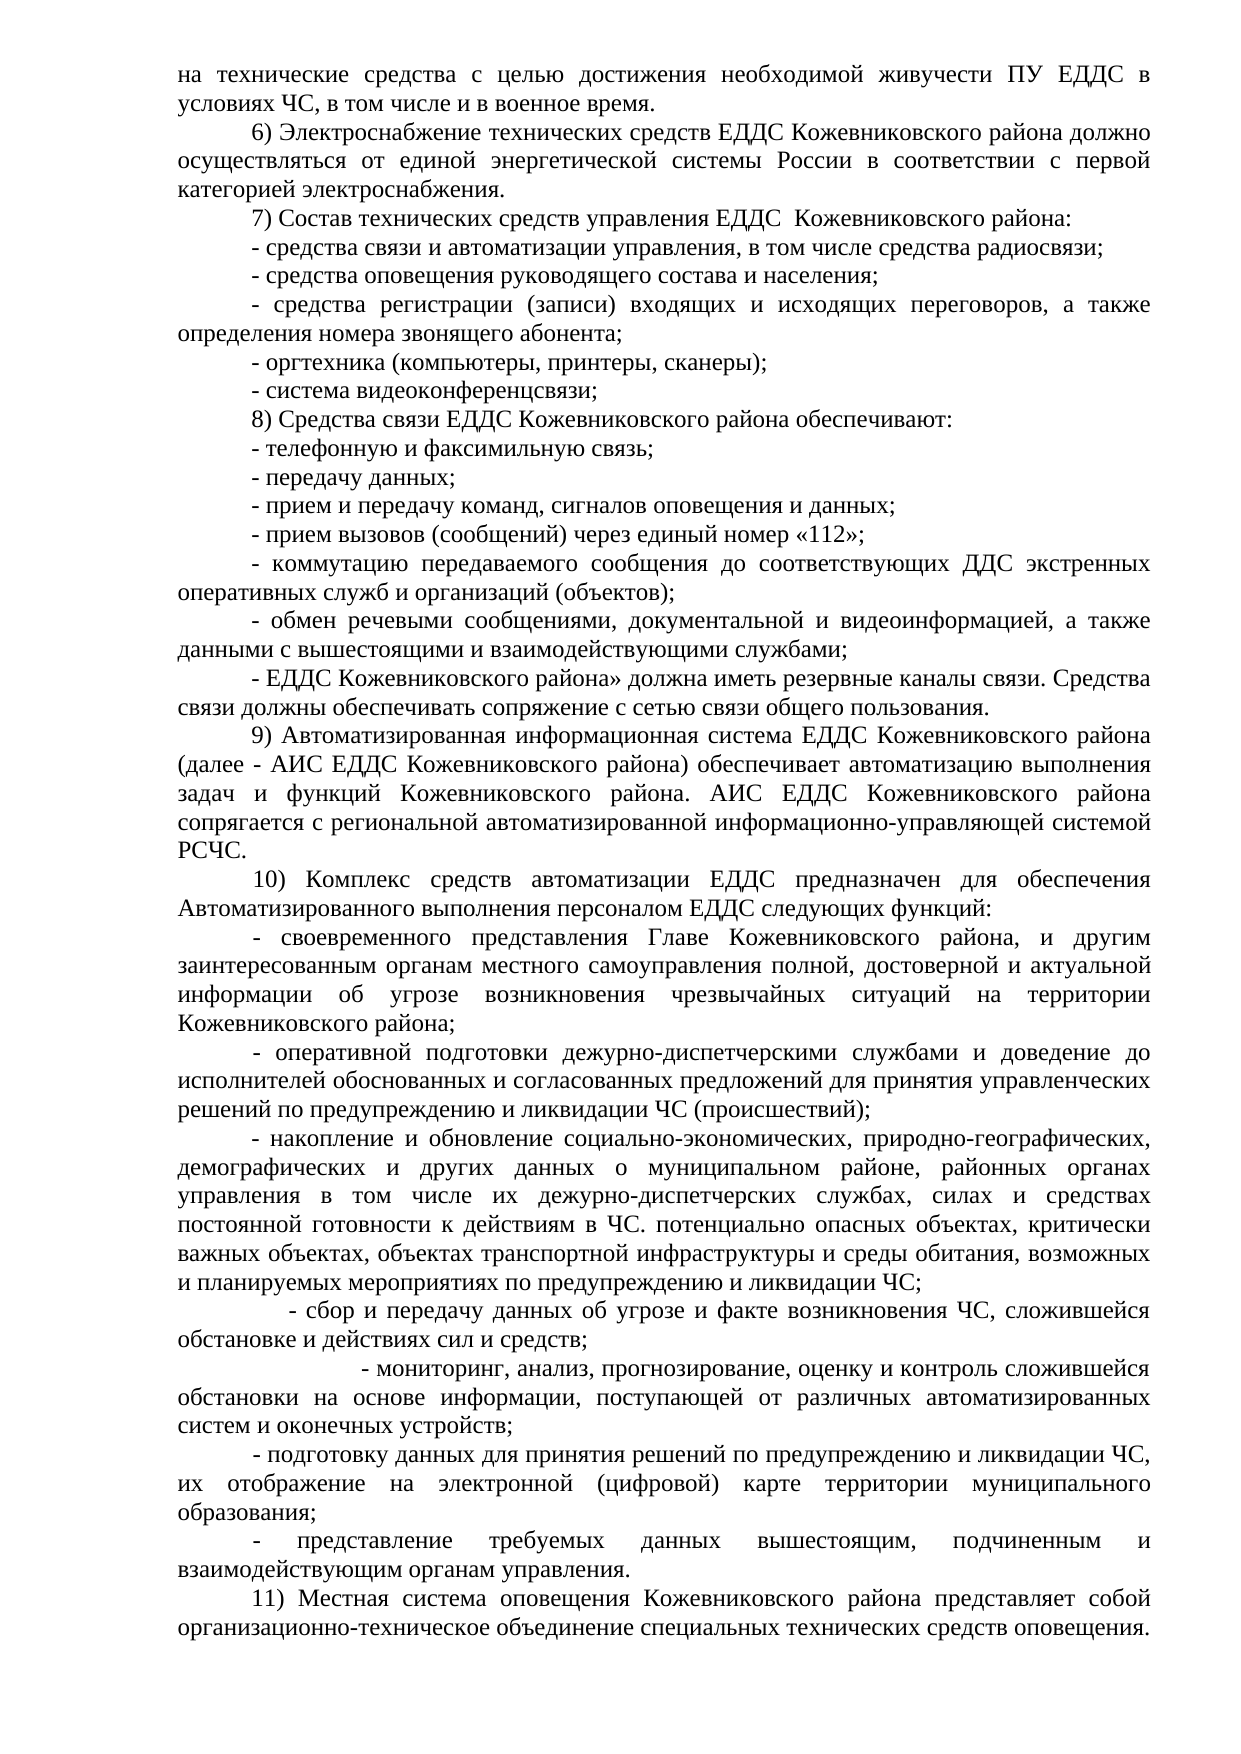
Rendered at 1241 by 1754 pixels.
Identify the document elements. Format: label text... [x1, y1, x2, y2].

list 7) Состав технических средств управления ЕДДС Кожевниковского района: [177, 203, 1152, 232]
list - телефонную и факсимильную связь; [177, 433, 1152, 462]
list - прием вызовов (сообщений) через единый номер «112»; [177, 519, 1152, 548]
list 6) Электроснабжение технических средств ЕДДС Кожевниковского района должно осуществляться от единой энергетической системы России в соответствии с первой категорией электроснабжения. [177, 117, 1152, 203]
list - накопление и обновление социально-экономических, природно-географических, демографических и других данных о муниципальном районе, районных органах управления в том числе их дежурно-диспетчерских службах, силах и средствах постоянной готовности к действиям в ЧС. потенциально опасных объектах, критически важных объектах, объектах транспортной инфраструктуры и среды обитания, возможных и планируемых мероприятиях по предупреждению и ликвидации ЧС; [177, 1123, 1152, 1295]
list - представление требуемых данных вышестоящим, подчиненным и взаимодействующим органам управления. [177, 1525, 1152, 1583]
list - оперативной подготовки дежурно-диспетчерскими службами и доведение до исполнителей обоснованных и согласованных предложений для принятия управленческих решений по предупреждению и ликвидации ЧС (происшествий); [177, 1037, 1152, 1123]
list - коммутацию передаваемого сообщения до соответствующих ДДС экстренных оперативных служб и организаций (объектов); [177, 548, 1152, 605]
list 11) Местная система оповещения Кожевниковского района представляет собой организационно-техническое объединение специальных технических средств оповещения. [177, 1583, 1152, 1640]
list - обмен речевыми сообщениями, документальной и видеоинформацией, а также данными с вышестоящими и взаимодействующими службами; [177, 605, 1152, 663]
list - оргтехника (компьютеры, принтеры, сканеры); [177, 347, 1152, 375]
list - своевременного представления Главе Кожевниковского района, и другим заинтересованным органам местного самоуправления полной, достоверной и актуальной информации об угрозе возникновения чрезвычайных ситуаций на территории Кожевниковского района; [177, 922, 1152, 1037]
list - передачу данных; [177, 462, 1152, 490]
text - сбор и передачу данных об угрозе и факте возникновения ЧС, сложившейся обстановке и действиях сил и средств; [177, 1295, 1152, 1353]
list - прием и передачу команд, сигналов оповещения и данных; [177, 490, 1152, 519]
list 9) Автоматизированная информационная система ЕДДС Кожевниковского района (далее - АИС ЕДДС Кожевниковского района) обеспечивает автоматизацию выполнения задач и функций Кожевниковского района. АИС ЕДДС Кожевниковского района сопрягается с региональной автоматизированной информационно-управляющей системой РСЧС. [177, 720, 1152, 864]
list - ЕДДС Кожевниковского района» должна иметь резервные каналы связи. Средства связи должны обеспечивать сопряжение с сетью связи общего пользования. [177, 663, 1152, 720]
list - средства оповещения руководящего состава и населения; [177, 260, 1152, 289]
list - подготовку данных для принятия решений по предупреждению и ликвидации ЧС, их отображение на электронной (цифровой) карте территории муниципального образования; [177, 1439, 1152, 1525]
list 10) Комплекс средств автоматизации ЕДДС предназначен для обеспечения Автоматизированного выполнения персоналом ЕДДС следующих функций: [177, 864, 1152, 922]
list - мониторинг, анализ, прогнозирование, оценку и контроль сложившейся обстановки на основе информации, поступающей от различных автоматизированных систем и оконечных устройств; [176, 1353, 1152, 1439]
list - средства регистрации (записи) входящих и исходящих переговоров, а также определения номера звонящего абонента; [177, 289, 1152, 347]
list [177, 59, 1152, 117]
list - средства связи и автоматизации управления, в том числе средства радиосвязи; [177, 232, 1152, 260]
list - система видеоконференцсвязи; [177, 375, 1152, 404]
list 8) Средства связи ЕДДС Кожевниковского района обеспечивают: [177, 404, 1152, 433]
